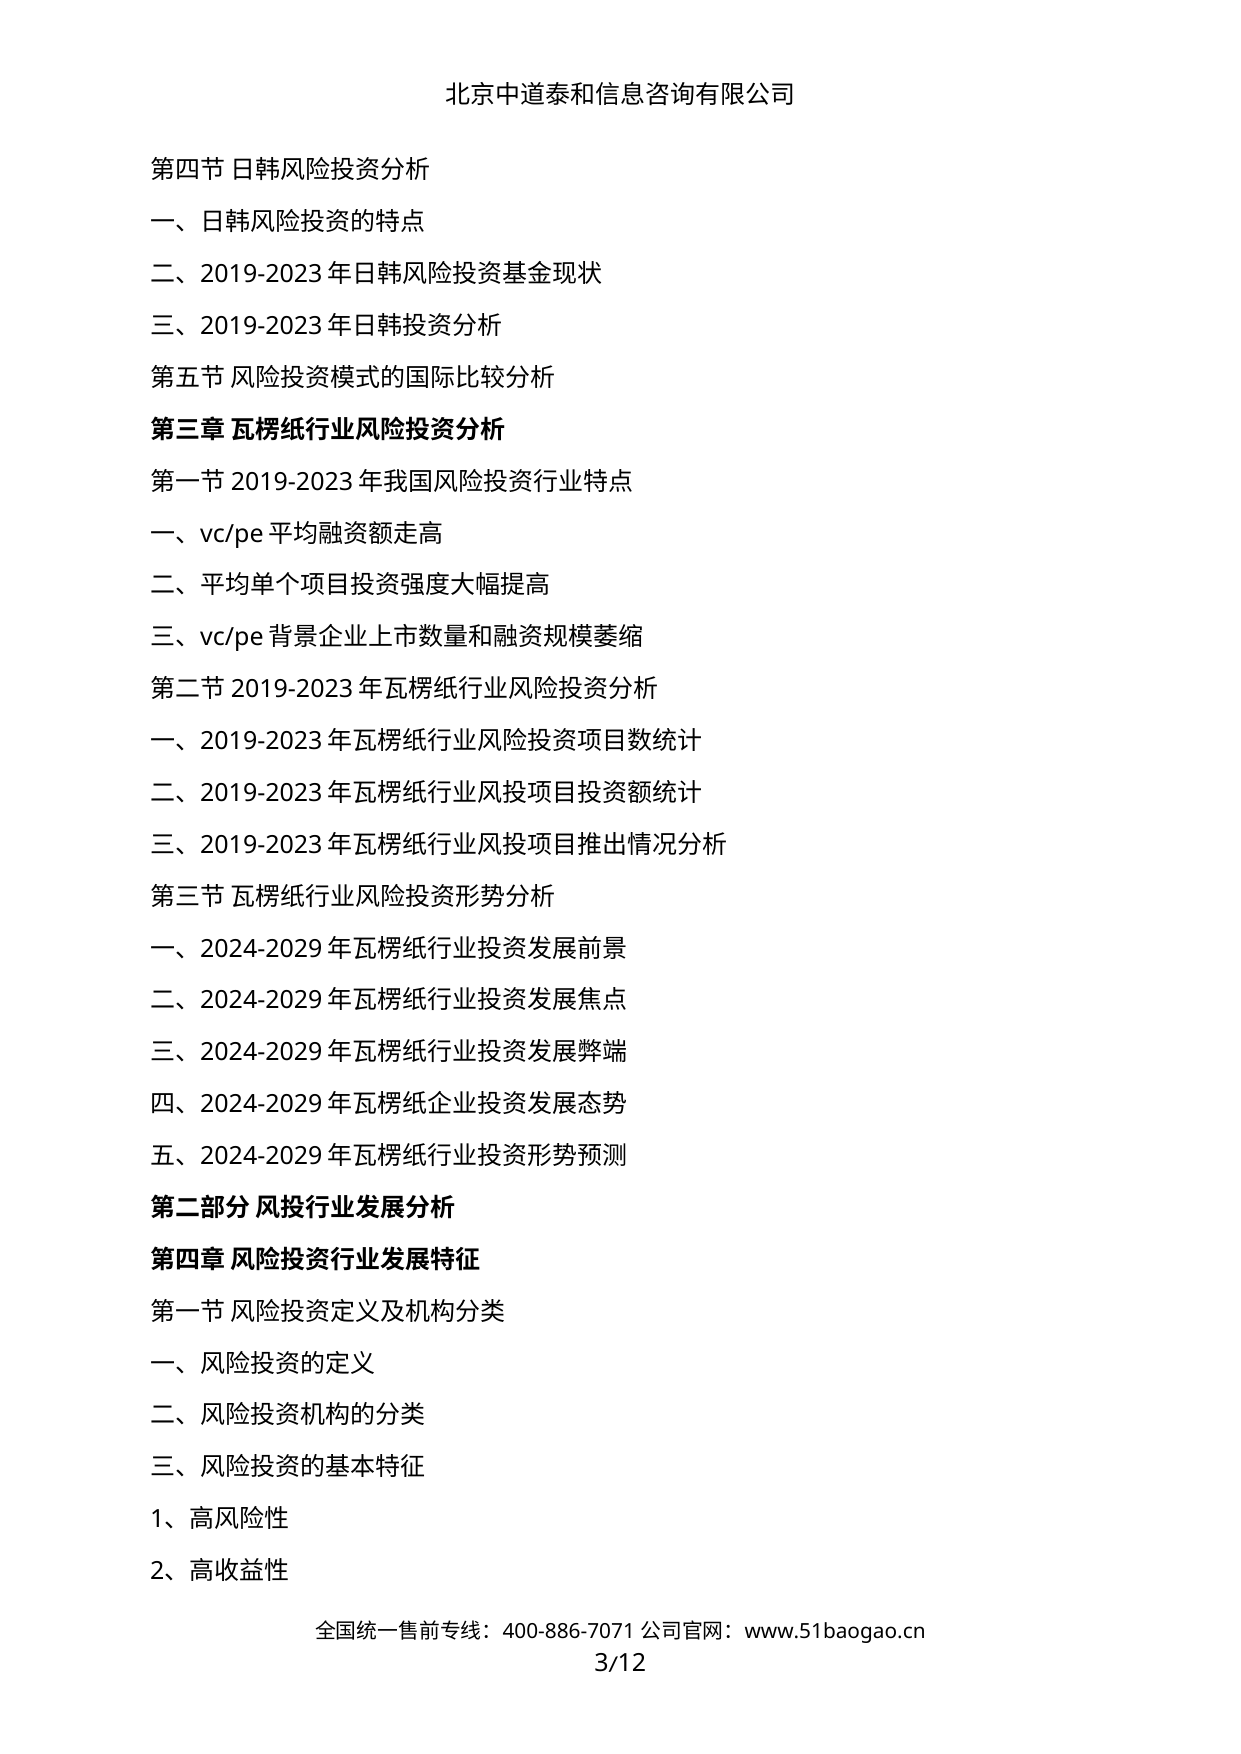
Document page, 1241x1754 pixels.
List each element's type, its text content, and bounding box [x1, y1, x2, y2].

text 第一节 2019-2023年我国风险投资行业特点 [150, 461, 1090, 497]
text 一、日韩风险投资的特点 [150, 202, 1090, 238]
text 五、2024-2029年瓦楞纸行业投资形势预测 [150, 1136, 1090, 1172]
text 1、高风险性 [150, 1499, 1090, 1535]
text 三、2019-2023年瓦楞纸行业风投项目推出情况分析 [150, 824, 1090, 861]
text 二、2019-2023年瓦楞纸行业风投项目投资额统计 [150, 772, 1090, 809]
text 二、平均单个项目投资强度大幅提高 [150, 565, 1090, 601]
text 三、2024-2029年瓦楞纸行业投资发展弊端 [150, 1032, 1090, 1068]
text 第二节 2019-2023年瓦楞纸行业风险投资分析 [150, 669, 1090, 705]
text 第五节 风险投资模式的国际比较分析 [150, 357, 1090, 394]
text 三、2019-2023年日韩投资分析 [150, 306, 1090, 342]
text 一、2024-2029年瓦楞纸行业投资发展前景 [150, 928, 1090, 964]
text 第四章 风险投资行业发展特征 [150, 1239, 1090, 1276]
text 一、2019-2023年瓦楞纸行业风险投资项目数统计 [150, 721, 1090, 757]
text 第三节 瓦楞纸行业风险投资形势分析 [150, 876, 1090, 912]
text 二、2019-2023年日韩风险投资基金现状 [150, 254, 1090, 290]
text 第一节 风险投资定义及机构分类 [150, 1291, 1090, 1327]
text 四、2024-2029年瓦楞纸企业投资发展态势 [150, 1084, 1090, 1120]
text 一、风险投资的定义 [150, 1343, 1090, 1379]
text 三、vc/pe背景企业上市数量和融资规模萎缩 [150, 617, 1090, 653]
text 二、2024-2029年瓦楞纸行业投资发展焦点 [150, 980, 1090, 1016]
text 第四节 日韩风险投资分析 [150, 150, 1090, 186]
text 一、vc/pe平均融资额走高 [150, 513, 1090, 549]
text 三、风险投资的基本特征 [150, 1447, 1090, 1483]
text 二、风险投资机构的分类 [150, 1395, 1090, 1431]
text 第二部分 风投行业发展分析 [150, 1187, 1090, 1224]
text 第三章 瓦楞纸行业风险投资分析 [150, 409, 1090, 446]
text 2、高收益性 [150, 1551, 1090, 1587]
